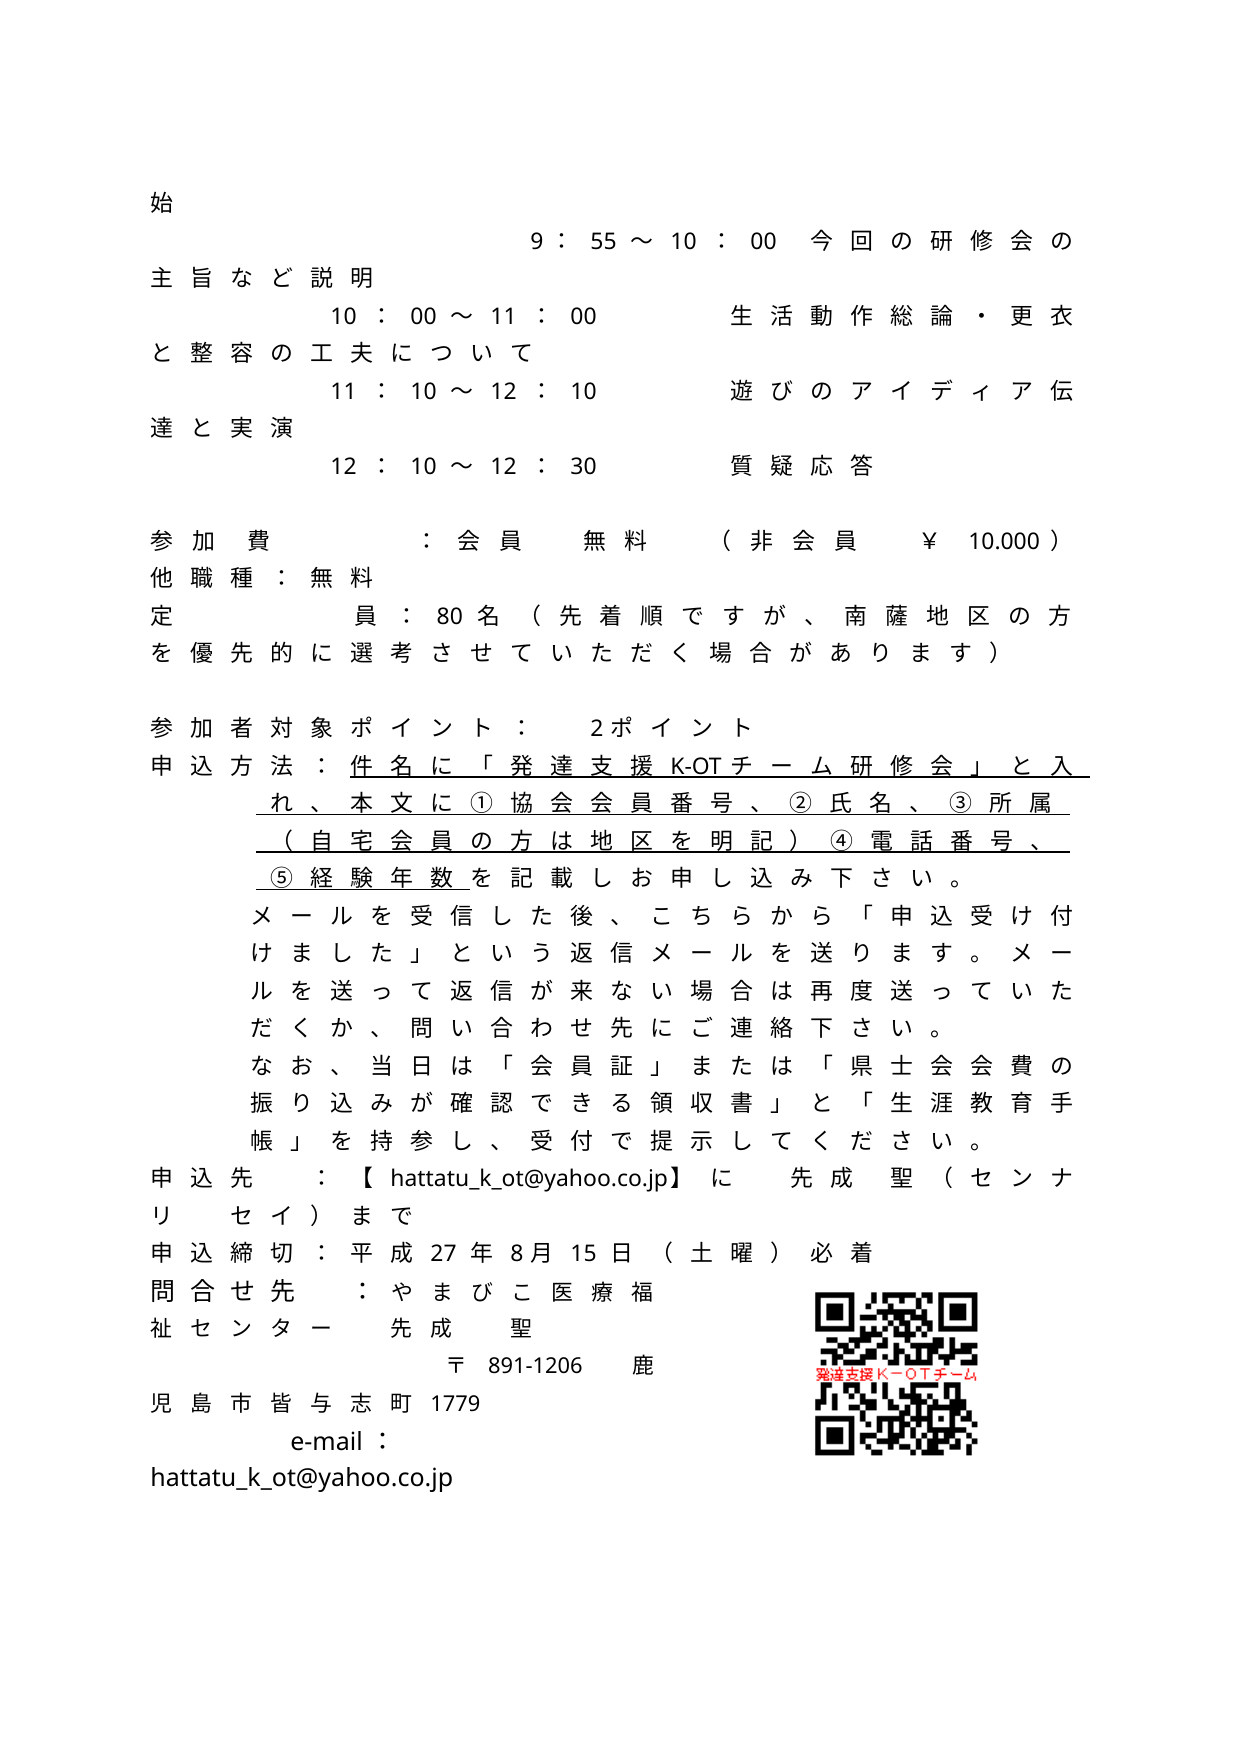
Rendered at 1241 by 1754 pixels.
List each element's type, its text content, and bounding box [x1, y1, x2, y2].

text 参加者対象ポイント： 2ポイント [150, 708, 1090, 746]
text 11：10～12：10 遊びのアイディア伝達と実演 [150, 371, 1090, 446]
table_header [684, 1271, 1107, 1571]
text 申込締切：平成27年8月15日（土曜）必着 [150, 1233, 1090, 1271]
text なお、当日は「会員証」または「県士会会費の振り込みが確認できる領収書」と「生涯教育手帳」を持参し、受付で提示してください。 [247, 1046, 1090, 1158]
picture [793, 1270, 1000, 1478]
text 9：55～10：00 今回の研修会の主旨など説明 [150, 221, 1090, 296]
text メールを受信した後、こちらから「申込受け付けました」という返信メールを送ります。メールを送って返信が来ない場合は再度送っていただくか、問い合わせ先にご連絡下さい。 [248, 896, 1090, 1046]
text 10：00～11：00 生活動作総論・更衣と整容の工夫について [150, 296, 1090, 371]
table_header 問合せ先 ：やまびこ医療福祉センター 先成 聖 〒891-1206 鹿児島市皆与志町1779 e-mail：hattatu_k_ot@yahoo.co.jp [139, 1271, 683, 1571]
text 12：10～12：30 質疑応答 [150, 446, 1090, 483]
text 当日の流れ 9：30～ 受付開始 [150, 183, 1090, 221]
text 定 員：80名（先着順ですが、南薩地区の方を優先的に選考させていただく場合があります） [150, 596, 1090, 671]
text 申込方法：件名に「発達支援K-OTチーム研修会」と入れ、本文に①協会会員番号、②氏名、③所属（自宅会員の方は地区を明記）④電話番号、⑤経験年数を記載しお申し込み下さい。 [150, 746, 1090, 896]
text 申込先 ：【hattatu_k_ot@yahoo.co.jp】に 先成 聖（センナリ セイ）まで [150, 1158, 1090, 1233]
text 参加費 ：会員 無料 （非会員 ￥10.000） 他職種：無料 [150, 521, 1090, 596]
